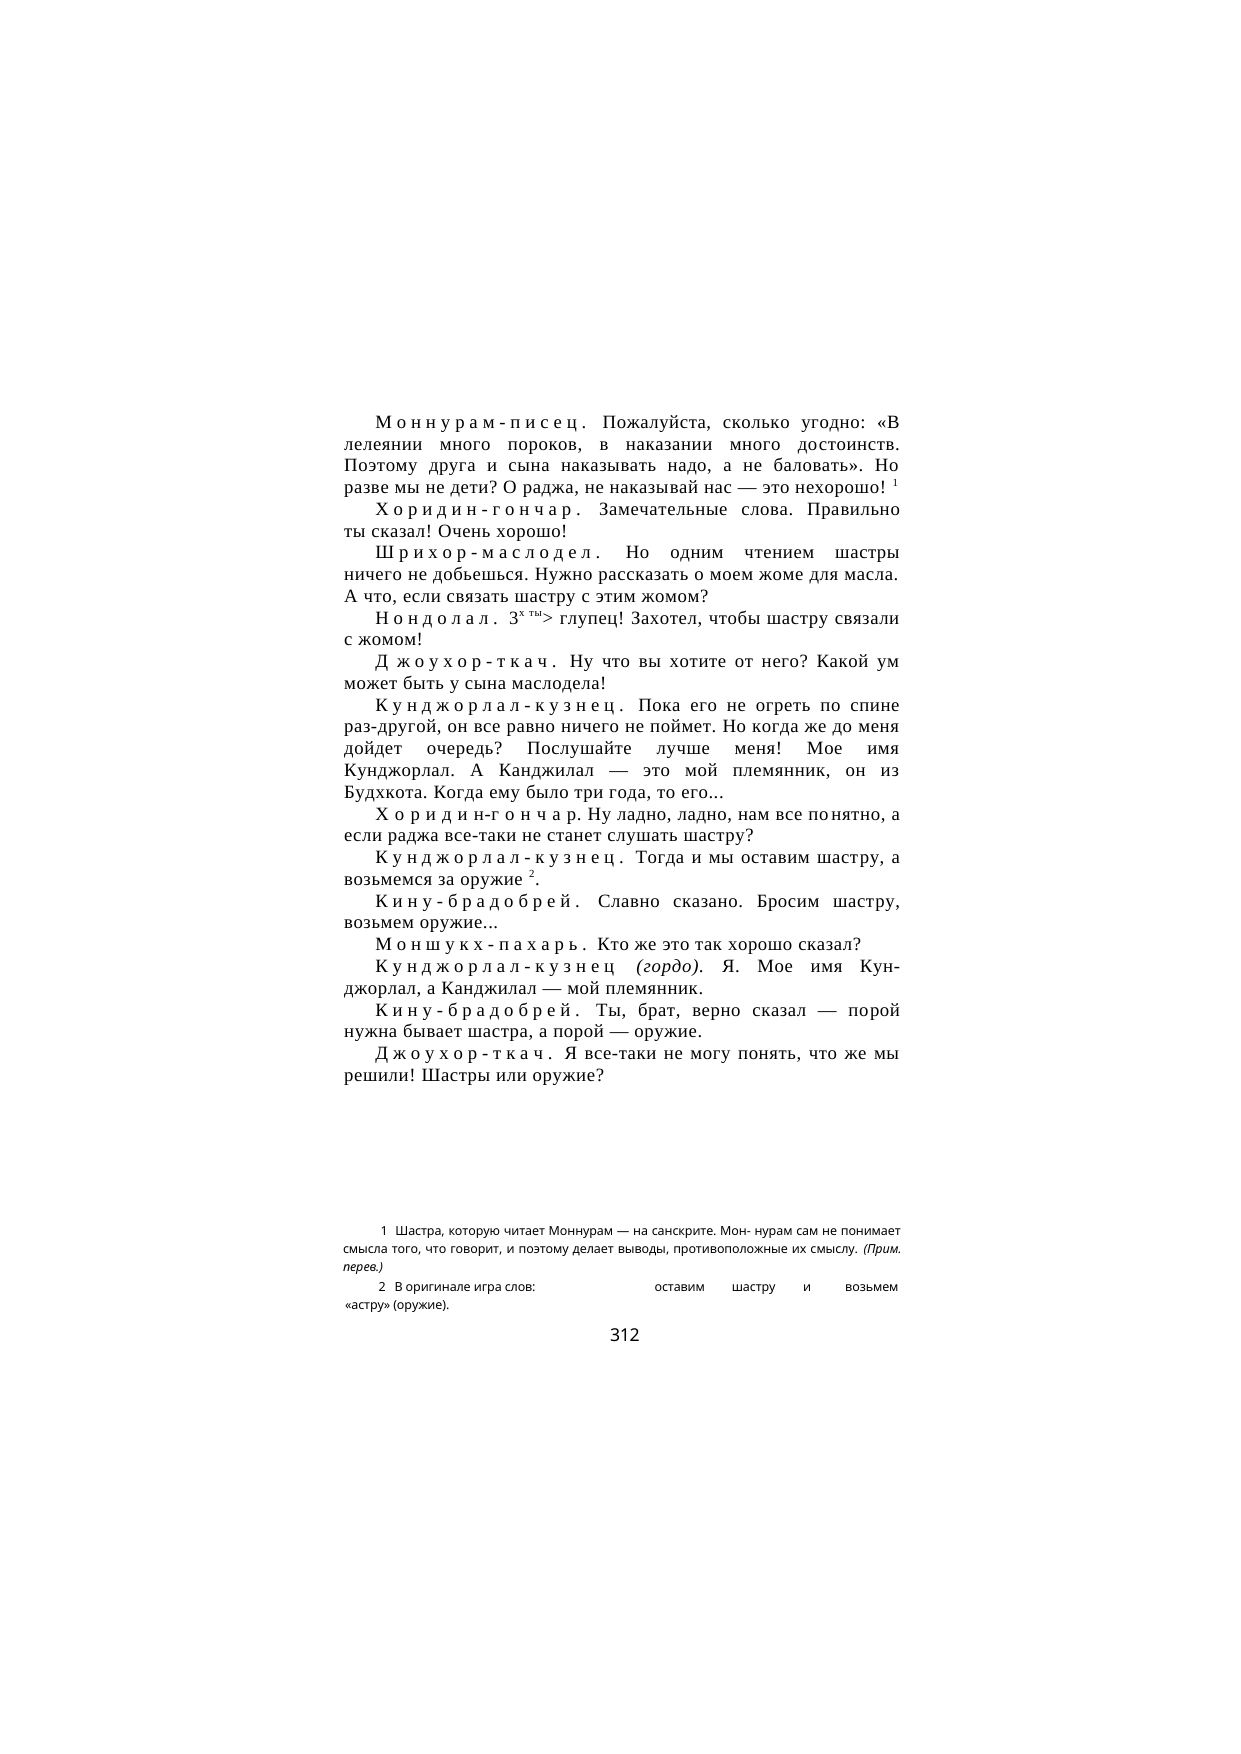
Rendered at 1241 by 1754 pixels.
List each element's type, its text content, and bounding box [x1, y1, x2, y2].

text Хоридин-гончар. Замечательные слова. Правильно ты сказал! Очень хорошо! [344, 498, 900, 541]
text Кунджорлал-кузнец (гордо). Я. Мое имя Кунджорлал, а Канджилал — мой племянник. [344, 955, 900, 998]
text 2 В оригинале игра слов: оставим шастру и возьмем [378, 1277, 903, 1295]
text Д жоухор-ткач. Ну что вы хотите от него? Какой ум может быть у сына маслодела! [344, 650, 900, 694]
text 312 [610, 1327, 640, 1344]
text X о р и д и н-г о н ч а р. Ну ладно, ладно, нам все понятно, а если раджа все-таки не станет слушать шастру? [344, 803, 900, 846]
text Моншукх-пахарь. Кто же это так хорошо сказал? [344, 933, 900, 955]
text Джоухор-ткач. Я все-таки не могу понять, что же мы решили! Шастры или оружие? [344, 1042, 900, 1086]
text Шрихор-маслодел. Но одним чтением шастры ничего не добьешься. Нужно рассказать о моем жоме для масла. А что, если связать шастру с этим жомом? [344, 541, 900, 607]
text Кину-брадобрей. Славно сказано. Бросим шастру, возьмем оружие... [344, 890, 900, 933]
text Кину-брадобрей. Ты, брат, верно сказал — порой нужна бывает шастра, а порой — оружие. [344, 998, 900, 1042]
text Кунджорлал-кузнец. Пока его не огреть по спине раз-другой, он все равно ничего не поймет. Но когда же до меня дойдет очередь? Послушайте лучше меня! Мое имя Кунджорлал. А Канджилал — это мой племянник, он из Будхкота. Когда ему было три года, то его... [344, 694, 900, 803]
text Кунджорлал-кузнец. Тогда и мы оставим шастру, а возьмемся за оружие 2. [344, 846, 900, 890]
text Моннурам-писец. Пожалуйста, сколько угодно: «В лелеянии много пороков, в наказании много достоинств. Поэтому друга и сына наказывать надо, а не баловать». Но разве мы не дети? О раджа, не наказывай нас — это нехорошо! 1 [344, 411, 900, 498]
text «астру» (оружие). [345, 1295, 903, 1313]
text Нондолал. 3х ты> глупец! Захотел, чтобы шастру связали с жомом! [344, 607, 900, 650]
text 1 Шастра, которую читает Моннурам — на санскрите. Мон- нурам сам не понимает смысла того, что говорит, и поэтому делает выводы, противоположные их смыслу. (Прим. перев.) [343, 1222, 901, 1275]
